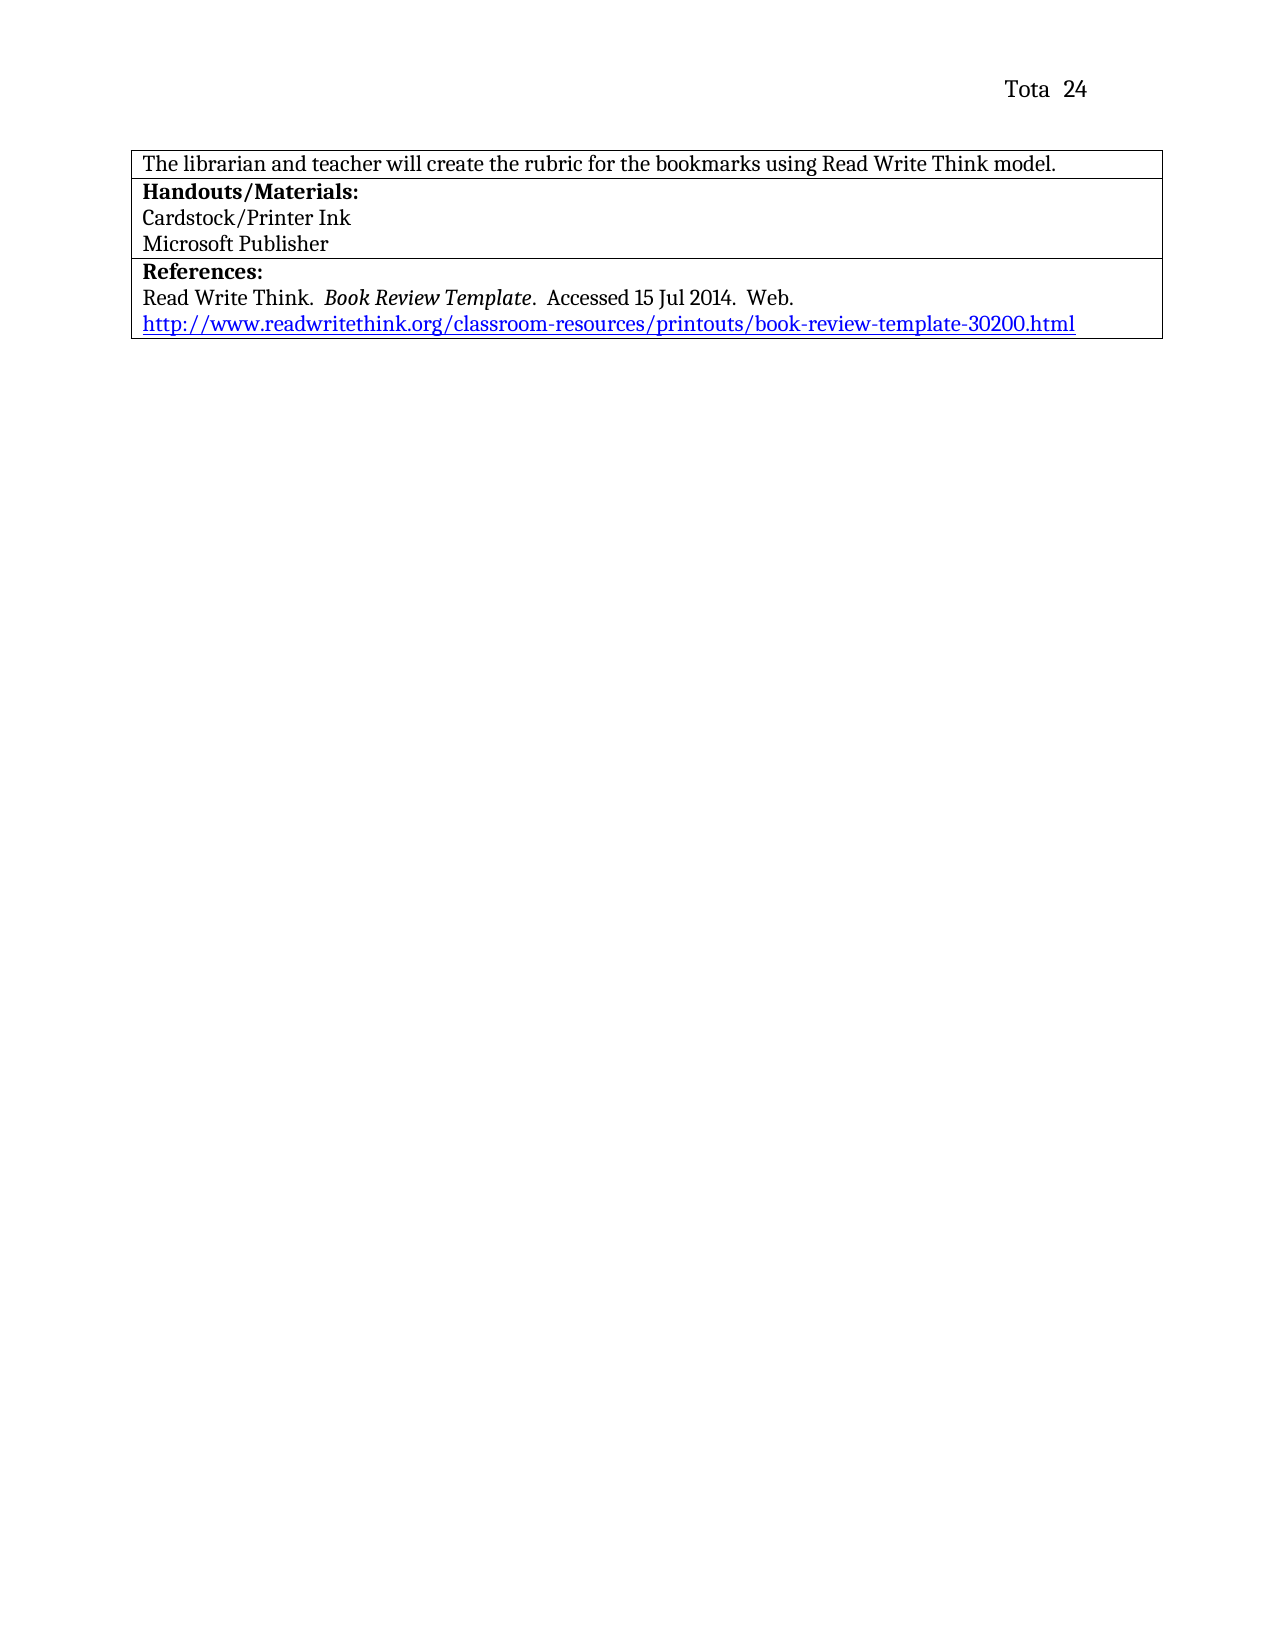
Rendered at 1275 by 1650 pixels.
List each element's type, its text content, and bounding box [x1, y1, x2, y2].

table_cell Handouts/Materials: Cardstock/Printer Ink Microsoft Publisher [132, 179, 1162, 257]
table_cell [132, 151, 1162, 177]
table_cell References: Read Write Think. Book Review Template. Accessed 15 Jul 2014. Web. http://www.readwritethink.org/classroom-resources/printouts/book-review-template-30200.html [132, 259, 1162, 338]
